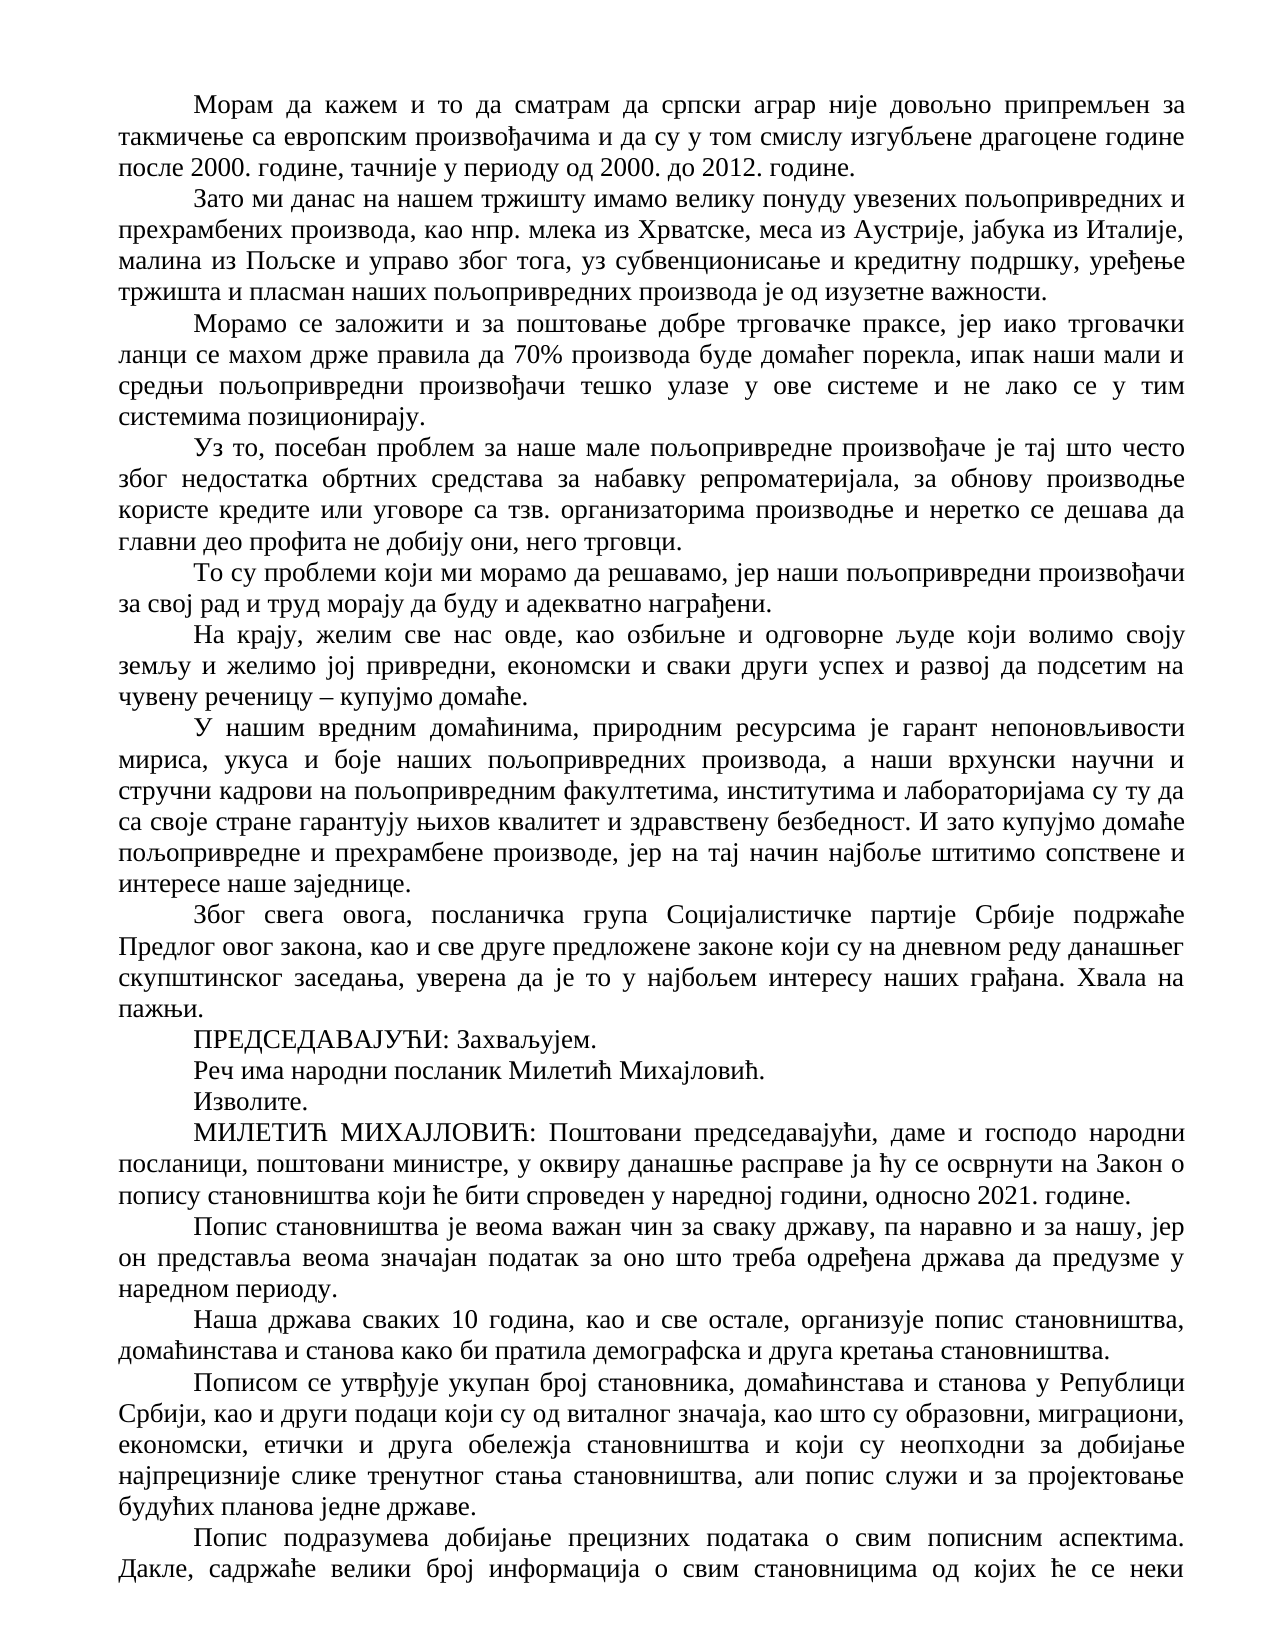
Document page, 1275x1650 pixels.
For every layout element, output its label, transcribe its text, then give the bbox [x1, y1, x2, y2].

text То су проблеми који ми морамо да решавамо, јер наши пољопривредни произвођачи за свој рад и труд морају да буду и адекватно награђени. [118, 556, 1186, 618]
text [118, 1521, 1186, 1584]
text Попис становништва је веома важан чин за сваку државу, па наравно и за нашу, јер он представља веома значајан податак за оно што треба одређена држава да предузме у наредном периоду. [118, 1210, 1186, 1303]
text ПРЕДСЕДАВАЈУЋИ: Захваљујем. [118, 1023, 1186, 1054]
text МИЛЕТИЋ МИХАЈЛОВИЋ: Поштовани председавајући, даме и господо народни посланици, поштовани министре, у оквиру данашње расправе ја ћу се осврнути на Закон о попису становништва који ће бити спроведен у наредној години, односно 2021. године. [118, 1116, 1186, 1210]
text Морам да кажем и то да сматрам да српски аграр није довољно припремљен за такмичење са европским произвођачима и да су у том смислу изгубљене драгоцене године после 2000. године, тачније у периоду од 2000. до 2012. године. [118, 89, 1186, 182]
text Наша држава сваких 10 година, као и све остале, организује попис становништва, домаћинстава и станова како би пратила демографска и друга кретања становништва. [118, 1303, 1186, 1366]
text Зато ми данас на нашем тржишту имамо велику понуду увезених пољопривредних и прехрамбених производа, као нпр. млека из Хрватске, меса из Аустрије, јабука из Италије, малина из Пољске и управо због тога, уз субвенционисање и кредитну подршку, уређење тржишта и пласман наших пољопривредних производа је од изузетне важности. [118, 182, 1186, 307]
text Због свега овога, посланичка група Социјалистичке партије Србије подржаће Предлог овог закона, као и све друге предложене законе који су на дневном реду данашњег скупштинског заседања, уверена да је то у најбољем интересу наших грађана. Хвала на пажњи. [118, 898, 1186, 1023]
text У нашим вредним домаћинима, природним ресурсима је гарант непоновљивости мириса, укуса и боје наших пољопривредних производа, а наши врхунски научни и стручни кадрови на пољопривредним факултетима, институтима и лабораторијама су ту да са своје стране гарантују њихов квалитет и здравствену безбедност. И зато купујмо домаће пољопривредне и прехрамбене производе, јер на тај начин најбоље штитимо сопствене и интересе наше заједнице. [118, 712, 1186, 898]
text Пописом се утврђује укупан број становника, домаћинстава и станова у Републици Србији, као и други подаци који су од виталног значаја, као што су образовни, миграциони, економски, етички и друга обележја становништва и који су неопходни за добијање најпрецизније слике тренутног стања становништва, али попис служи и за пројектовање будућих планова једне државе. [118, 1366, 1186, 1521]
text Реч има народни посланик Милетић Михајловић. [118, 1054, 1186, 1085]
text Изволите. [118, 1085, 1186, 1116]
text Морамо се заложити и за поштовање добре трговачке праксе, јер иако трговачки ланци се махом држе правила да 70% производа буде домаћег порекла, ипак наши мали и средњи пољопривредни произвођачи тешко улазе у ове системе и не лако се у тим системима позиционирају. [118, 307, 1186, 431]
text На крају, желим све нас овде, као озбиљне и одговорне људе који волимо своју земљу и желимо јој привредни, економски и сваки други успех и развој да подсетим на чувену реченицу – купујмо домаће. [118, 618, 1186, 712]
text Уз то, посебан проблем за наше мале пољопривредне произвођаче је тај што често због недостатка обртних средстава за набавку репроматеријала, за обнову производње користе кредите или уговоре са тзв. организаторима производње и неретко се дешава да главни део профита не добију они, него трговци. [118, 431, 1186, 556]
